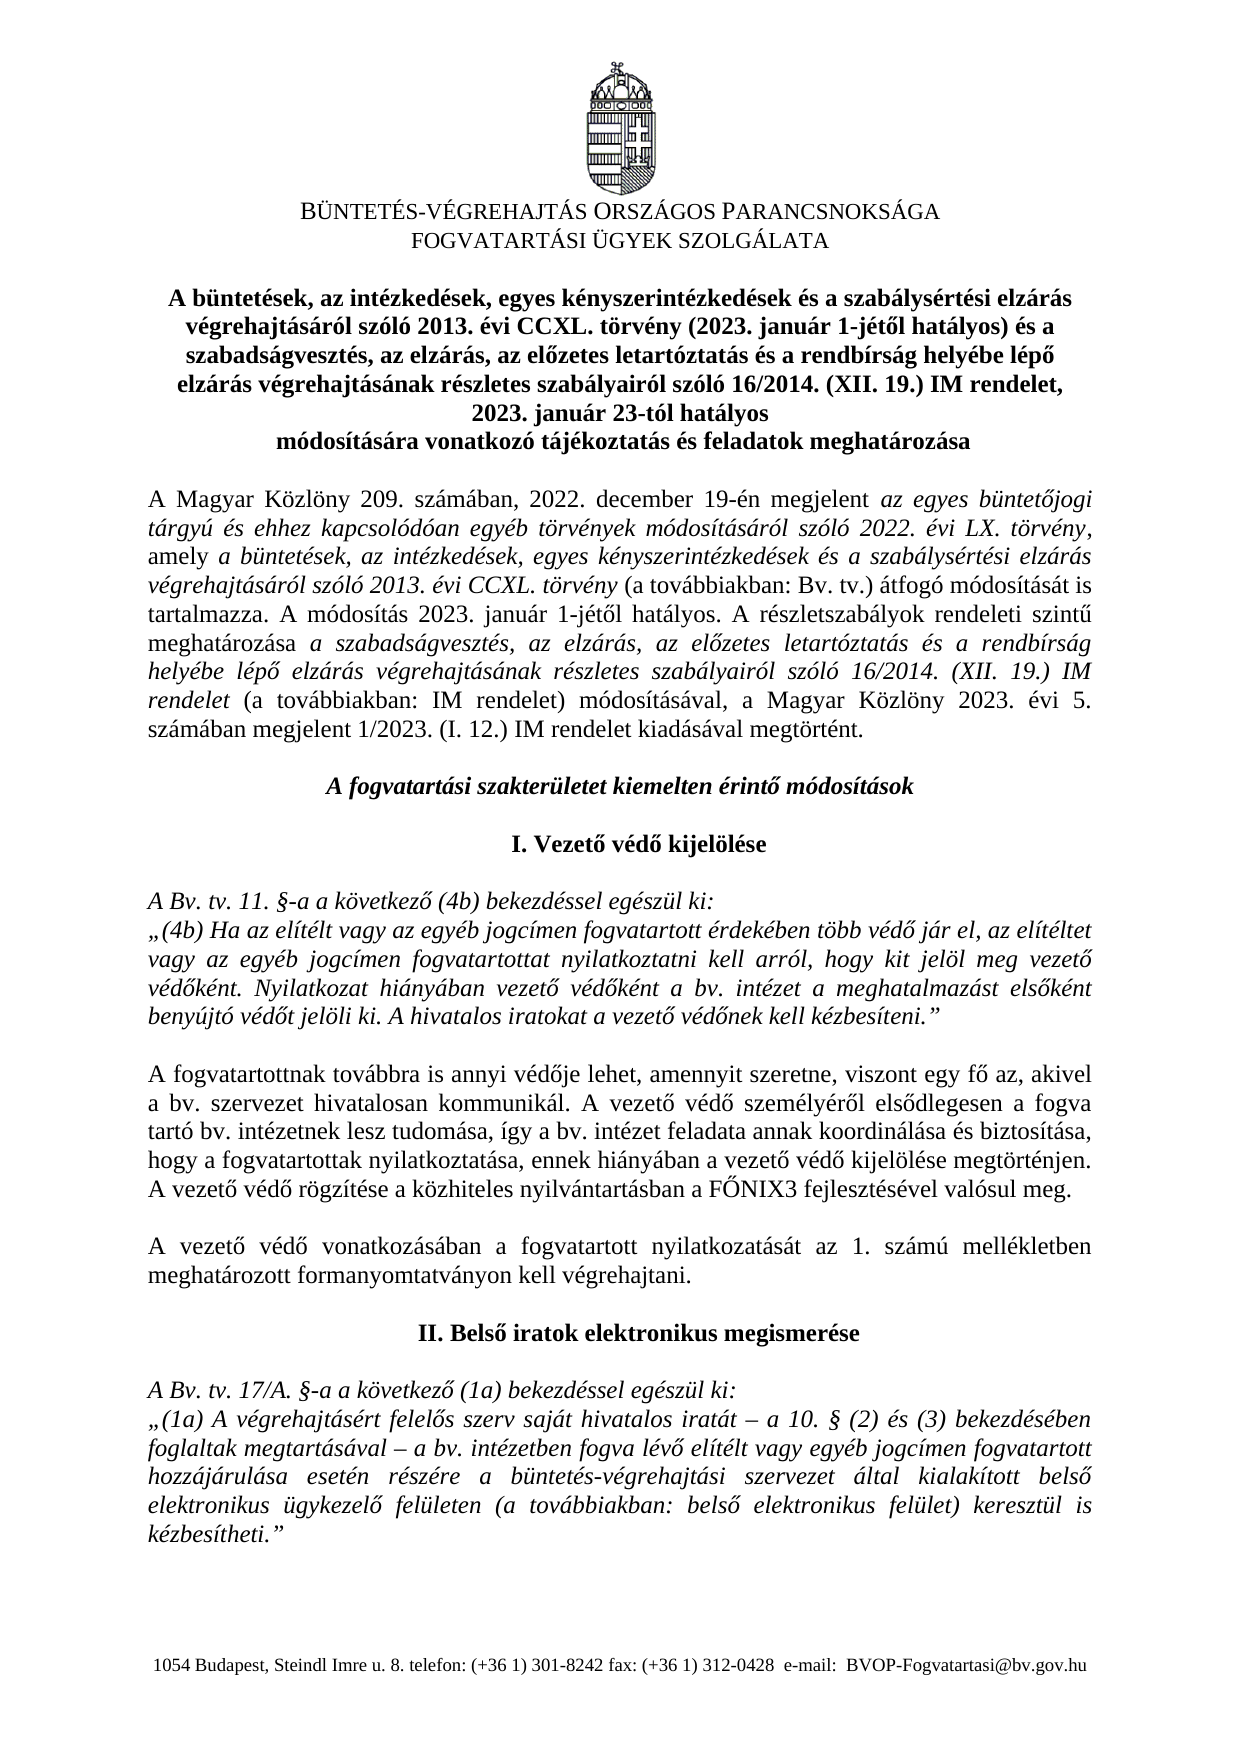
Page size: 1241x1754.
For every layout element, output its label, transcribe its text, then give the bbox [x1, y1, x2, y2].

list Vezető védő kijelölése [185, 829, 1093, 858]
text A Bv. tv. 17/A. §-a a következő (1a) bekezdéssel egészül ki: [148, 1375, 1093, 1404]
picture [582, 59, 658, 197]
text „(4b) Ha az elítélt vagy az egyéb jogcímen fogvatartott érdekében több védő jár el, az elítéltet vagy az egyéb jogcímen fogvatartottat nyilatkoztatni kell arról, hogy kit jelöl meg vezető védőként. Nyilatkozat hiányában vezető védőként a bv. intézet a meghatalmazást elsőként benyújtó védőt jelöli ki. A hivatalos iratokat a vezető védőnek kell kézbesíteni.” [148, 915, 1093, 1030]
text módosítására vonatkozó tájékoztatás és feladatok meghatározása [148, 426, 1093, 455]
text „(1a) A végrehajtásért felelős szerv saját hivatalos iratát – a 10. § (2) és (3) bekezdésében foglaltak megtartásával – a bv. intézetben fogva lévő elítélt vagy egyéb jogcímen fogvatartott hozzájárulása esetén részére a büntetés-végrehajtási szervezet által kialakított belső elektronikus ügykezelő felületen (a továbbiakban: belső elektronikus felület) keresztül is kézbesítheti.” [148, 1404, 1093, 1548]
list A vezető védő vonatkozásában a fogvatartott nyilatkozatását az 1. számú mellékletben meghatározott formanyomtatványon kell végrehajtani. [148, 1231, 1093, 1289]
list Belső iratok elektronikus megismerése [185, 1318, 1093, 1346]
text A Bv. tv. 11. §-a a következő (4b) bekezdéssel egészül ki: [148, 886, 1093, 915]
text A Magyar Közlöny 209. számában, 2022. december 19-én megjelent az egyes büntetőjogi tárgyú és ehhez kapcsolódóan egyéb törvények módosításáról szóló 2022. évi LX. törvény, amely a büntetések, az intézkedések, egyes kényszerintézkedések és a szabálysértési elzárás végrehajtásáról szóló 2013. évi CCXL. törvény (a továbbiakban: Bv. tv.) átfogó módosítását is tartalmazza. A módosítás 2023. január 1-jétől hatályos. A részletszabályok rendeleti szintű meghatározása a szabadságvesztés, az elzárás, az előzetes letartóztatás és a rendbírság helyébe lépő elzárás végrehajtásának részletes szabályairól szóló 16/2014. (XII. 19.) IM rendelet (a továbbiakban: IM rendelet) módosításával, a Magyar Közlöny 2023. évi 5. számában megjelent 1/2023. (I. 12.) IM rendelet kiadásával megtörtént. [148, 484, 1093, 743]
text A fogvatartási szakterületet kiemelten érintő módosítások [148, 771, 1093, 800]
text A büntetések, az intézkedések, egyes kényszerintézkedések és a szabálysértési elzárás végrehajtásáról szóló 2013. évi CCXL. törvény (2023. január 1-jétől hatályos) és a szabadságvesztés, az elzárás, az előzetes letartóztatás és a rendbírság helyébe lépő elzárás végrehajtásának részletes szabályairól szóló 16/2014. (XII. 19.) IM rendelet, 2023. január 23-tól hatályos [148, 283, 1093, 426]
list A fogvatartottnak továbbra is annyi védője lehet, amennyit szeretne, viszont egy fő az, akivel a bv. szervezet hivatalosan kommunikál. A vezető védő személyéről elsődlegesen a fogva tartó bv. intézetnek lesz tudomása, így a bv. intézet feladata annak koordinálása és biztosítása, hogy a fogvatartottak nyilatkoztatása, ennek hiányában a vezető védő kijelölése megtörténjen. A vezető védő rögzítése a közhiteles nyilvántartásban a FŐNIX3 fejlesztésével valósul meg. [148, 1059, 1093, 1203]
